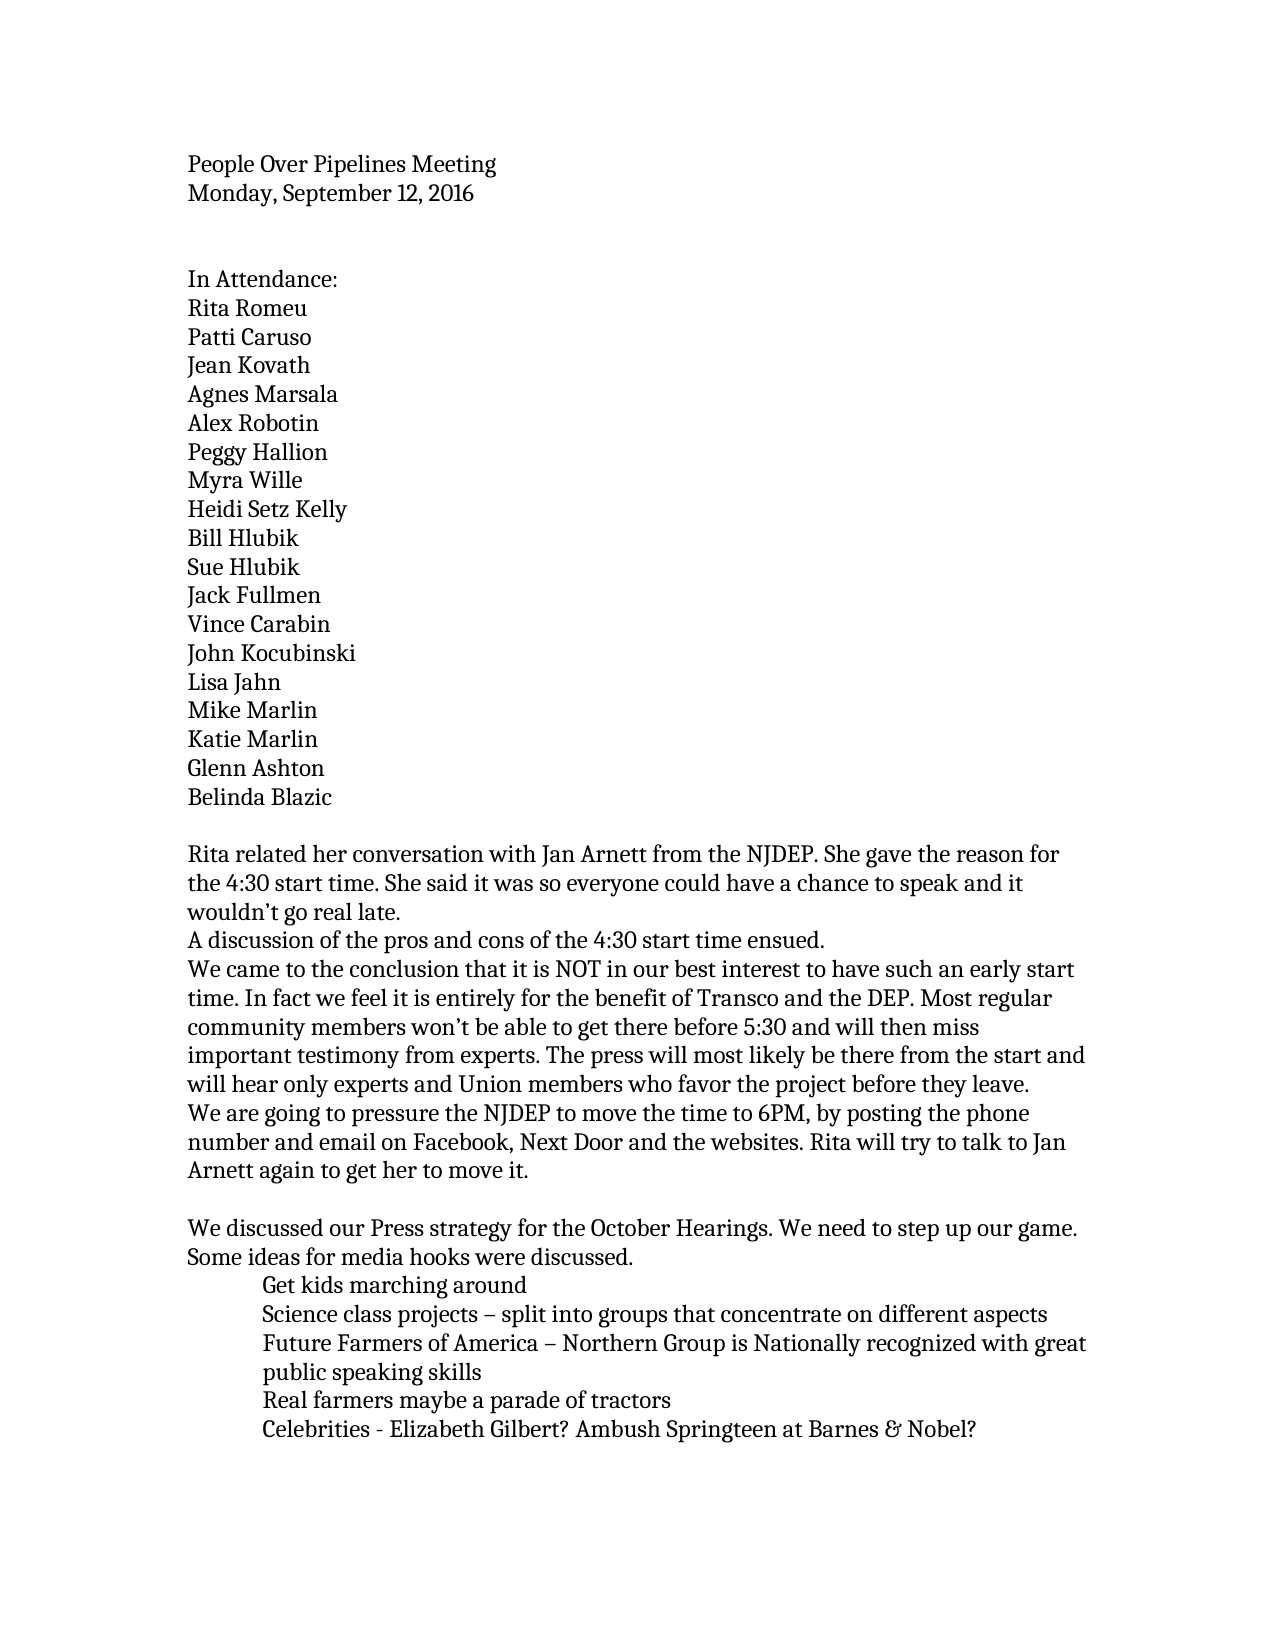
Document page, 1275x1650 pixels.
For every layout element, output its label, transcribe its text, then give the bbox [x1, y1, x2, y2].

text Celebrities - Elizabeth Gilbert? Ambush Springteen at Barnes & Nobel? [187, 1415, 1087, 1444]
text Katie Marlin [187, 725, 1087, 754]
text Monday, September 12, 2016 [187, 179, 1087, 207]
text Jack Fullmen [187, 581, 1087, 610]
text Agnes Marsala [187, 380, 1087, 409]
text Sue Hlubik [187, 552, 1087, 581]
text Mike Marlin [187, 696, 1087, 725]
text We came to the conclusion that it is NOT in our best interest to have such an early start time. In fact we feel it is entirely for the benefit of Transco and the DEP. Most regular community members won’t be able to get there before 5:30 and will then miss important testimony from experts. The press will most likely be there from the start and will hear only experts and Union members who favor the project before they leave. [187, 955, 1087, 1099]
text Rita Romeu [187, 294, 1087, 322]
text Alex Robotin [187, 409, 1087, 437]
text Vince Carabin [187, 610, 1087, 639]
text Glenn Ashton [187, 754, 1087, 782]
text Peggy Hallion [187, 437, 1087, 466]
text Belinda Blazic [187, 782, 1087, 811]
text In Attendance: [187, 265, 1087, 294]
text We discussed our Press strategy for the October Hearings. We need to step up our game. [187, 1214, 1087, 1242]
text Rita related her conversation with Jan Arnett from the NJDEP. She gave the reason for the 4:30 start time. She said it was so everyone could have a chance to speak and it wouldn’t go real late. [187, 840, 1087, 926]
text Some ideas for media hooks were discussed. [187, 1242, 1087, 1271]
text Bill Hlubik [187, 524, 1087, 552]
text Real farmers maybe a parade of tractors [187, 1386, 1087, 1415]
text Heidi Setz Kelly [187, 495, 1087, 524]
text Myra Wille [187, 466, 1087, 495]
text John Kocubinski [187, 639, 1087, 667]
text We are going to pressure the NJDEP to move the time to 6PM, by posting the phone number and email on Facebook, Next Door and the websites. Rita will try to talk to Jan Arnett again to get her to move it. [187, 1099, 1087, 1185]
text People Over Pipelines Meeting [187, 150, 1087, 179]
text A discussion of the pros and cons of the 4:30 start time ensued. [187, 926, 1087, 955]
text Patti Caruso [187, 322, 1087, 351]
text Get kids marching around Science class projects – split into groups that concentrate on different aspects [187, 1271, 1087, 1329]
text Future Farmers of America – Northern Group is Nationally recognized with great public speaking skills [262, 1329, 1087, 1386]
text Jean Kovath [187, 351, 1087, 380]
text Lisa Jahn [187, 667, 1087, 696]
